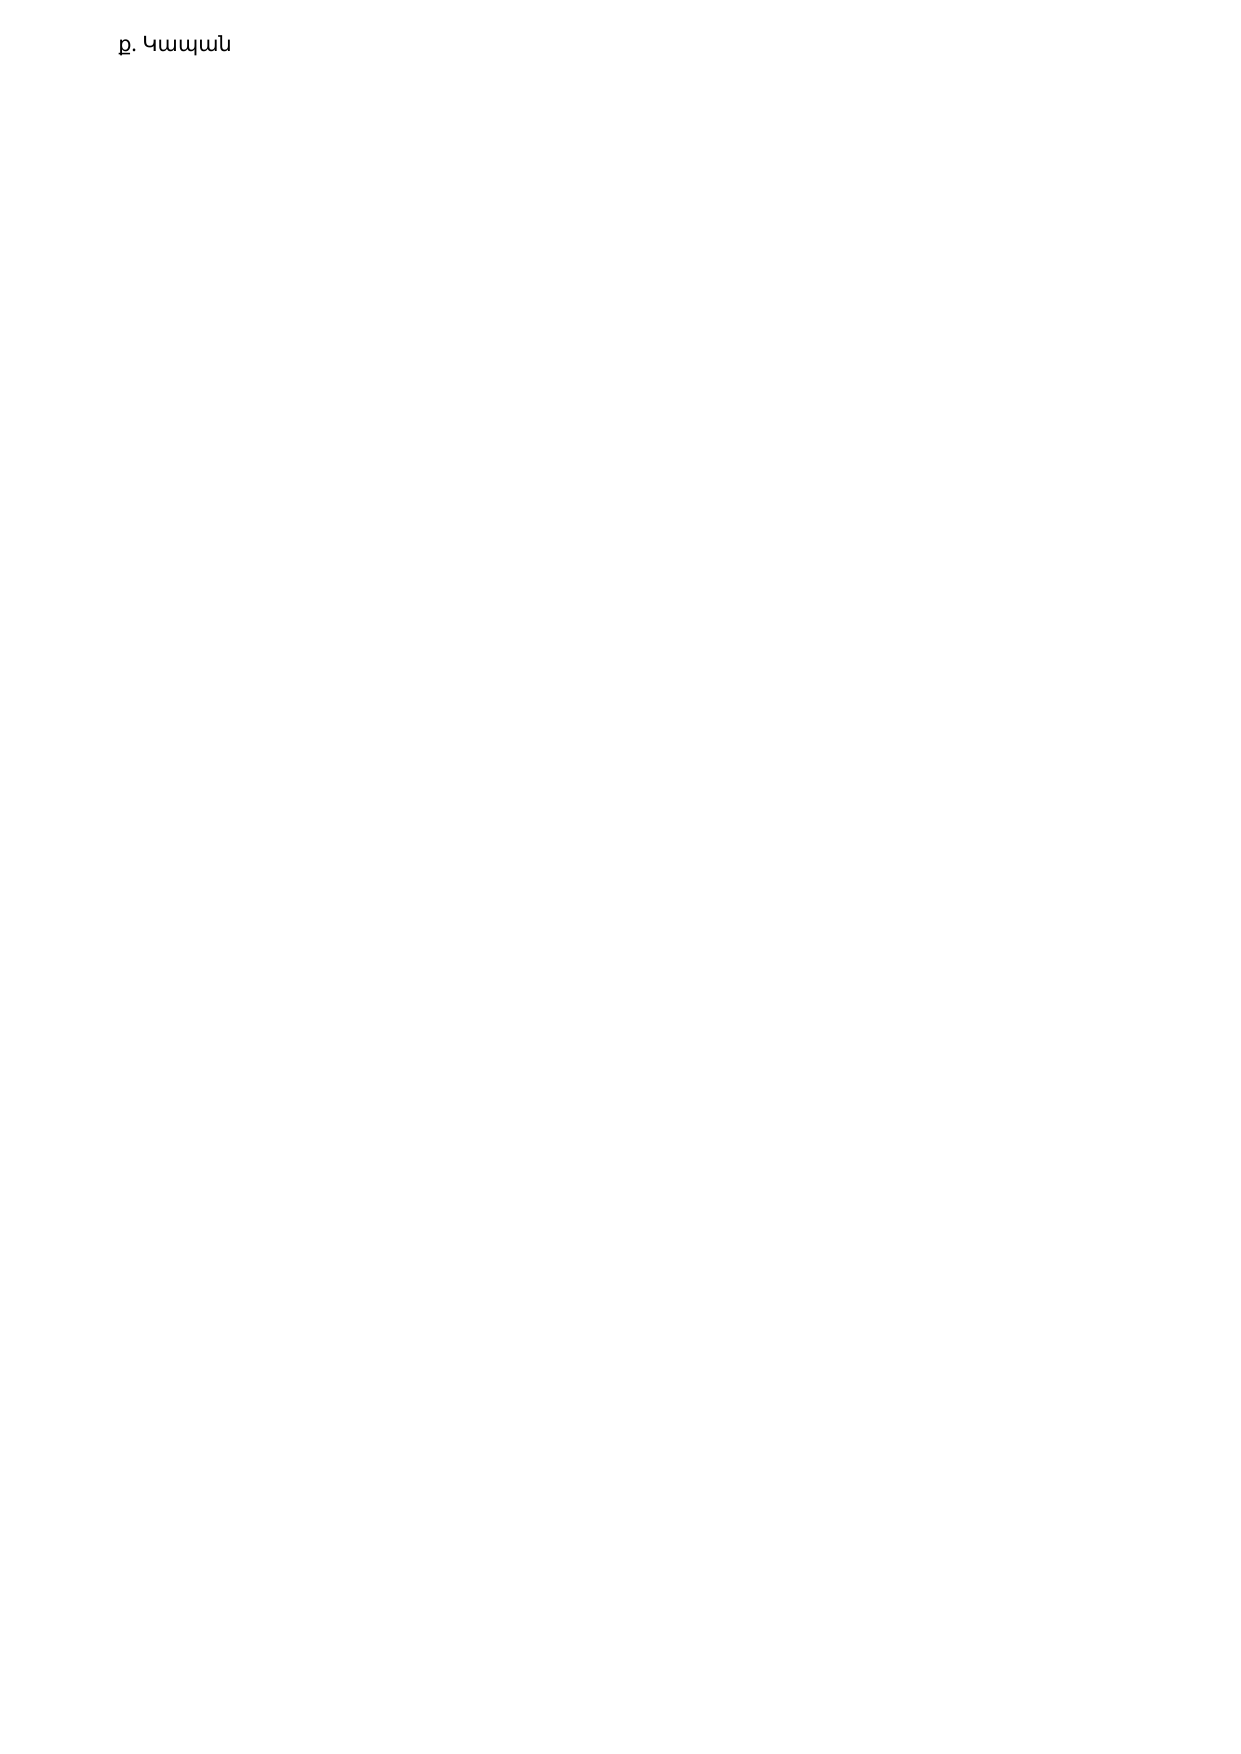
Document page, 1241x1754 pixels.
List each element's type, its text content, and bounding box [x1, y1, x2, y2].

text ք. Կապան [118, 29, 1181, 58]
